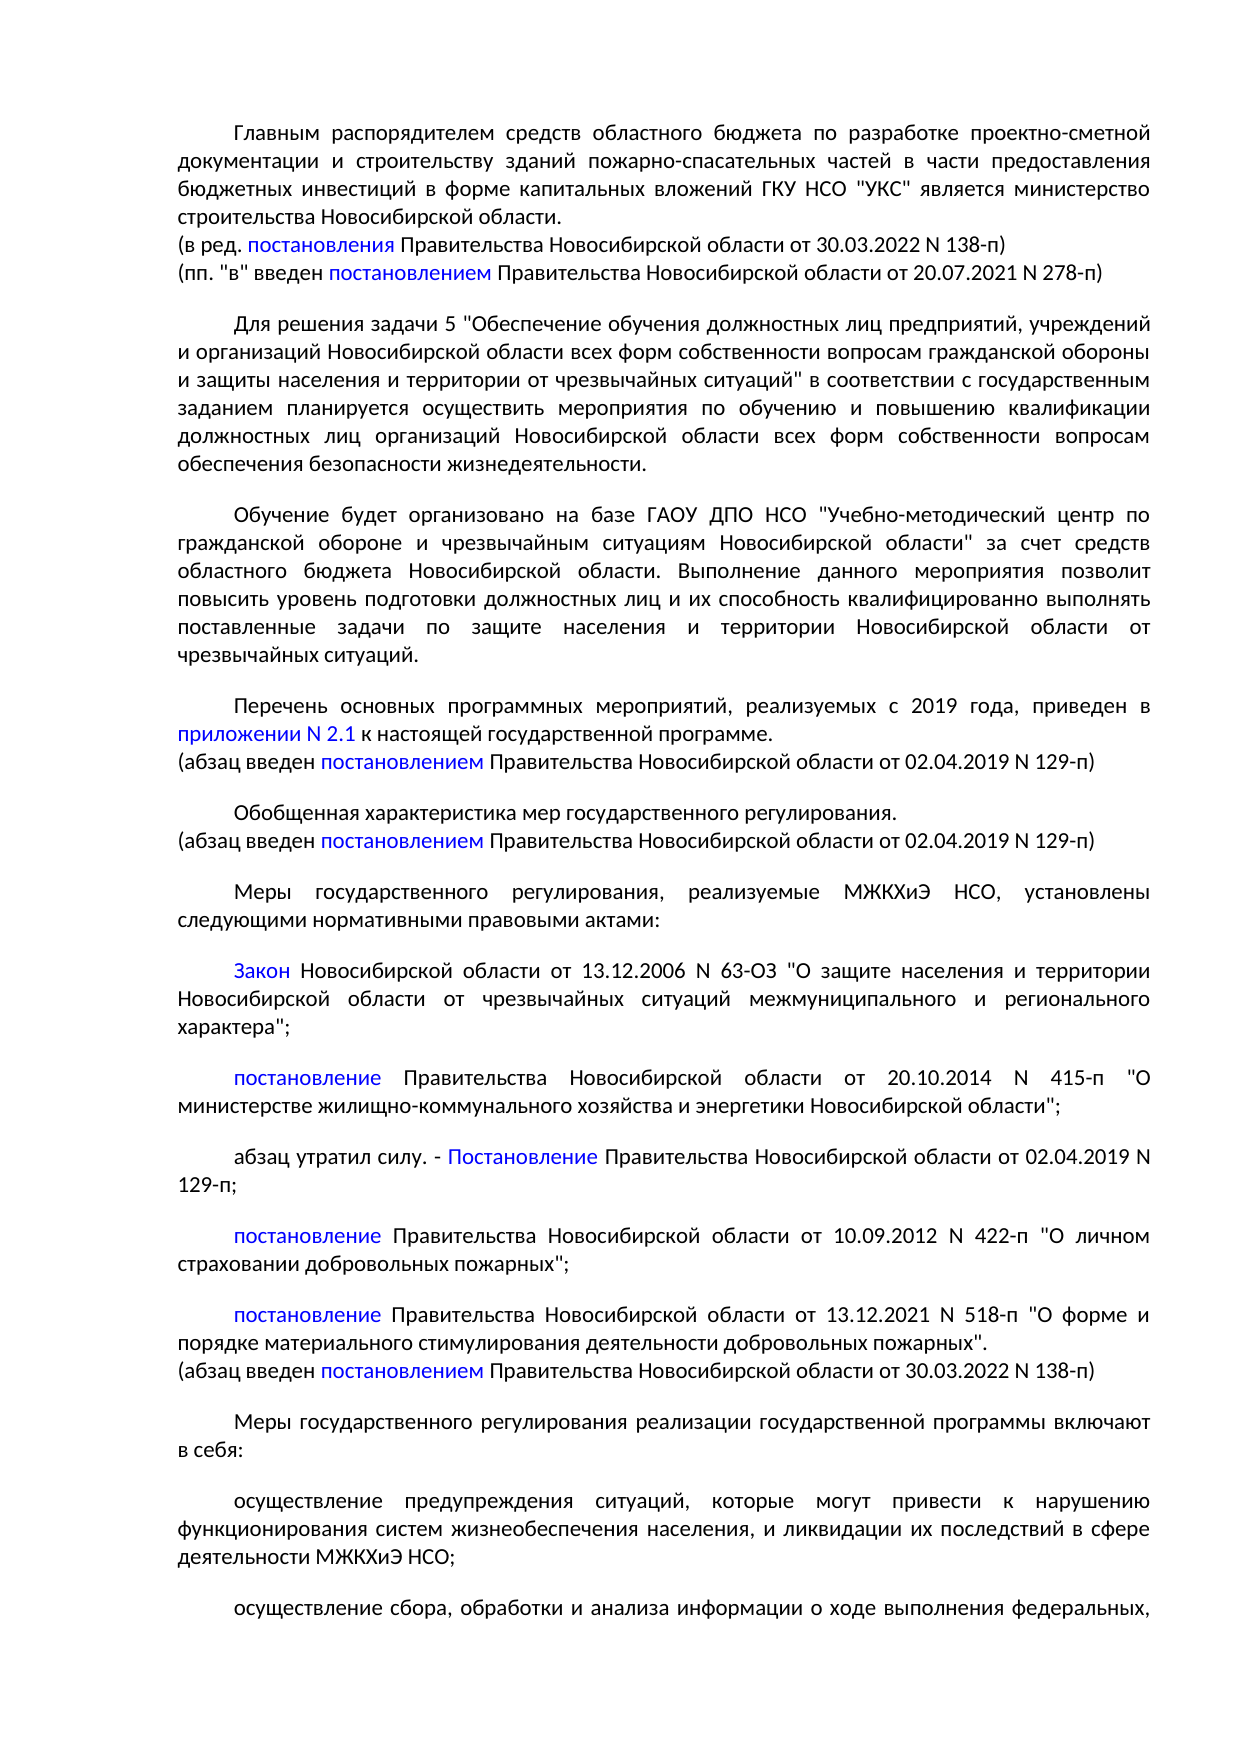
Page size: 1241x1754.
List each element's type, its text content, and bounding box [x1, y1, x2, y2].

text Главным распорядителем средств областного бюджета по разработке проектно-сметной документации и строительству зданий пожарно-спасательных частей в части предоставления бюджетных инвестиций в форме капитальных вложений ГКУ НСО "УКС" является министерство строительства Новосибирской области. [177, 118, 1152, 230]
text Перечень основных программных мероприятий, реализуемых с 2019 года, приведен в приложении N 2.1 к настоящей государственной программе. [177, 691, 1152, 747]
text Меры государственного регулирования, реализуемые МЖКХиЭ НСО, установлены следующими нормативными правовыми актами: [177, 877, 1152, 933]
text абзац утратил силу. - Постановление Правительства Новосибирской области от 02.04.2019 N 129-п; [177, 1142, 1152, 1198]
text Меры государственного регулирования реализации государственной программы включают в себя: [177, 1407, 1152, 1463]
text (абзац введен постановлением Правительства Новосибирской области от 30.03.2022 N 138-п) [177, 1356, 1152, 1384]
text Закон Новосибирской области от 13.12.2006 N 63-ОЗ "О защите населения и территории Новосибирской области от чрезвычайных ситуаций межмуниципального и регионального характера"; [177, 956, 1152, 1040]
text постановление Правительства Новосибирской области от 13.12.2021 N 518-п "О форме и порядке материального стимулирования деятельности добровольных пожарных". [177, 1300, 1152, 1356]
text Обобщенная характеристика мер государственного регулирования. [177, 798, 1152, 826]
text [177, 1593, 1152, 1621]
text Для решения задачи 5 "Обеспечение обучения должностных лиц предприятий, учреждений и организаций Новосибирской области всех форм собственности вопросам гражданской обороны и защиты населения и территории от чрезвычайных ситуаций" в соответствии с государственным заданием планируется осуществить мероприятия по обучению и повышению квалификации должностных лиц организаций Новосибирской области всех форм собственности вопросам обеспечения безопасности жизнедеятельности. [177, 309, 1152, 477]
text (абзац введен постановлением Правительства Новосибирской области от 02.04.2019 N 129-п) [177, 747, 1152, 775]
text постановление Правительства Новосибирской области от 20.10.2014 N 415-п "О министерстве жилищно-коммунального хозяйства и энергетики Новосибирской области"; [177, 1063, 1152, 1119]
text (пп. "в" введен постановлением Правительства Новосибирской области от 20.07.2021 N 278-п) [177, 258, 1152, 286]
text (абзац введен постановлением Правительства Новосибирской области от 02.04.2019 N 129-п) [177, 826, 1152, 854]
text Обучение будет организовано на базе ГАОУ ДПО НСО "Учебно-методический центр по гражданской обороне и чрезвычайным ситуациям Новосибирской области" за счет средств областного бюджета Новосибирской области. Выполнение данного мероприятия позволит повысить уровень подготовки должностных лиц и их способность квалифицированно выполнять поставленные задачи по защите населения и территории Новосибирской области от чрезвычайных ситуаций. [177, 500, 1152, 668]
text постановление Правительства Новосибирской области от 10.09.2012 N 422-п "О личном страховании добровольных пожарных"; [177, 1221, 1152, 1277]
text (в ред. постановления Правительства Новосибирской области от 30.03.2022 N 138-п) [177, 230, 1152, 258]
text осуществление предупреждения ситуаций, которые могут привести к нарушению функционирования систем жизнеобеспечения населения, и ликвидации их последствий в сфере деятельности МЖКХиЭ НСО; [177, 1486, 1152, 1570]
